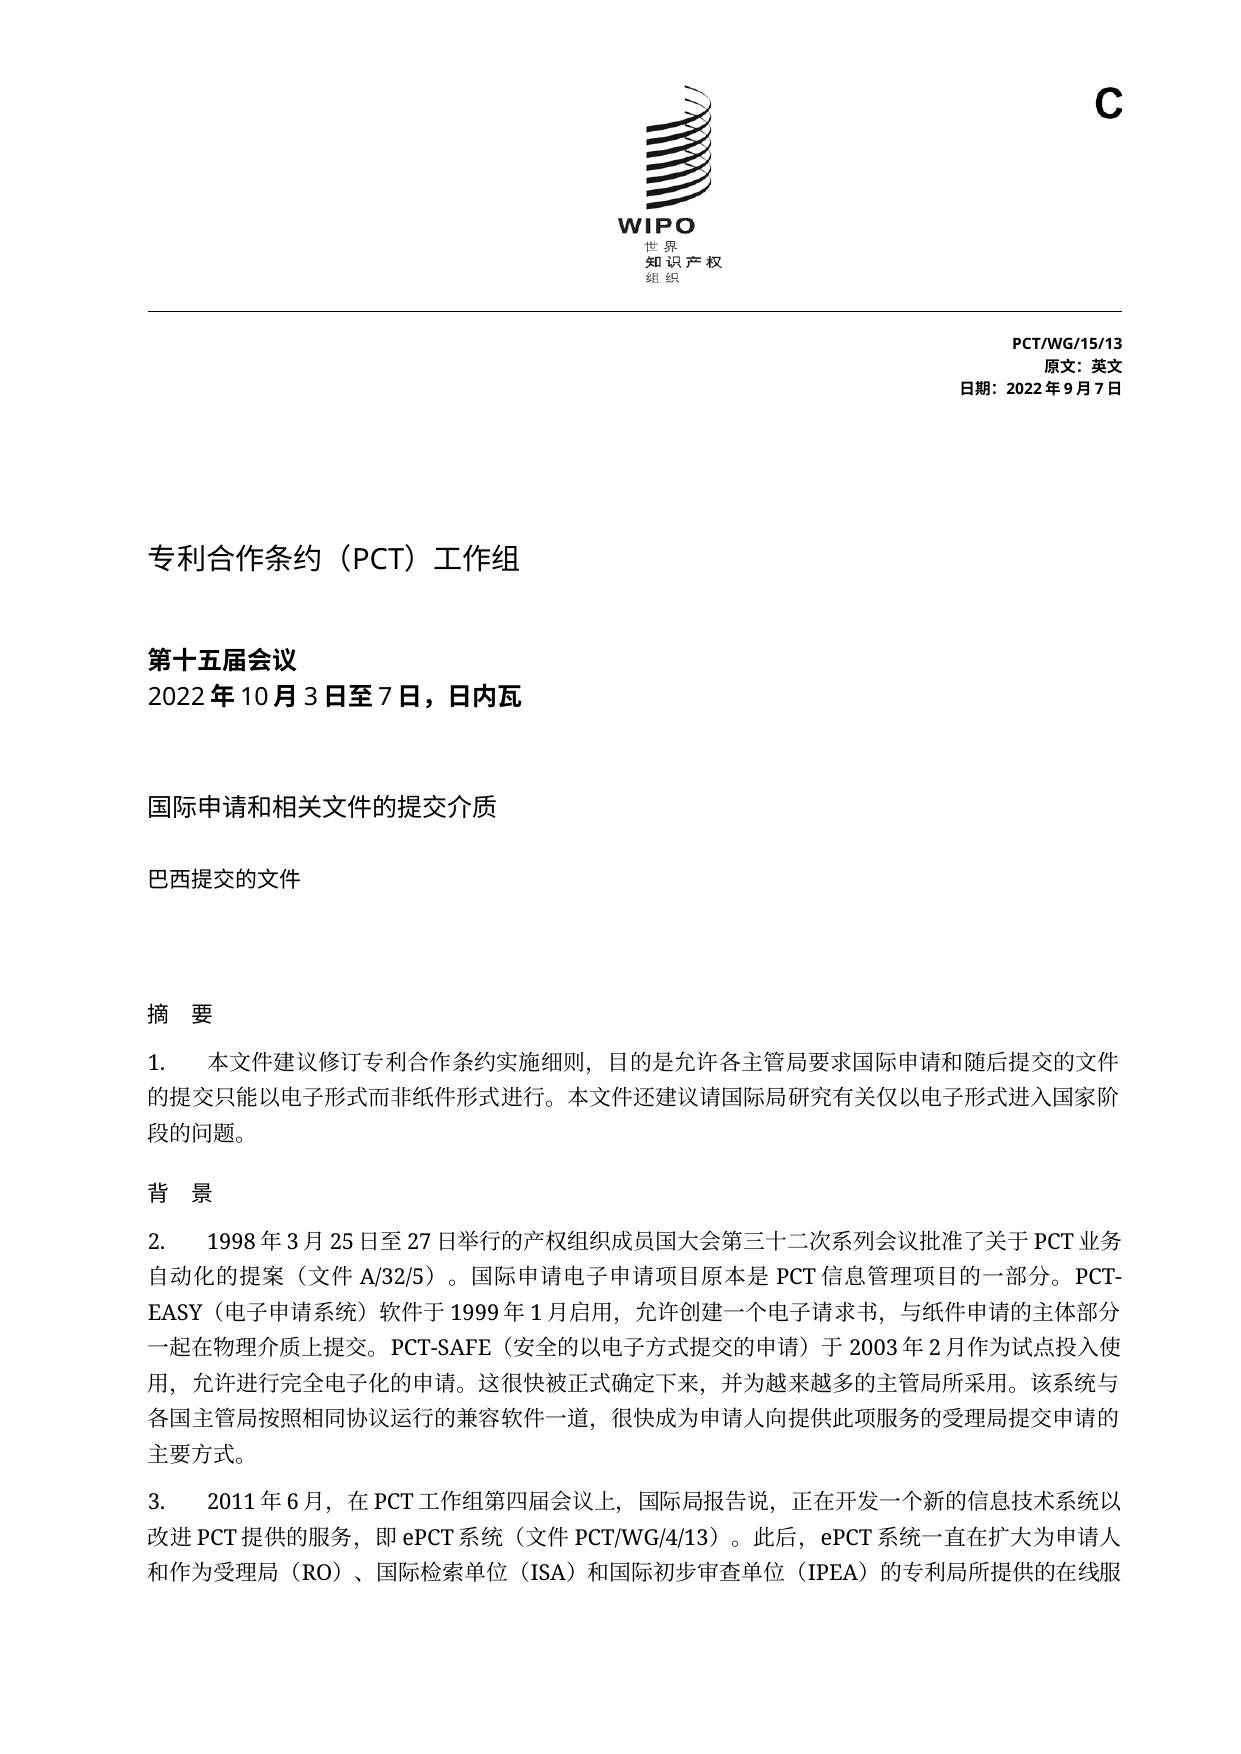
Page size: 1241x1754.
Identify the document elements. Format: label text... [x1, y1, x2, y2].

text 日期：2022年9月7日 [148, 376, 1122, 399]
text pct/wg/15/13 [148, 312, 1122, 354]
text 原文：英文 [148, 354, 1122, 376]
picture [613, 79, 1123, 299]
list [148, 1481, 1122, 1587]
text 巴西提交的文件 [148, 862, 1122, 893]
text 专利合作条约（PCT）工作组 [148, 535, 1122, 578]
list 本文件建议修订专利合作条约实施细则，目的是允许各主管局要求国际申请和随后提交的文件的提交只能以电子形式而非纸件形式进行。本文件还建议请国际局研究有关仅以电子形式进入国家阶段的问题。 [148, 1041, 1122, 1147]
subtitle 摘 要 [148, 993, 1122, 1029]
text 第十五届会议 2022年10月3日至7日，日内瓦 [148, 640, 1122, 713]
text 国际申请和相关文件的提交介质 [148, 788, 1122, 824]
subtitle 背 景 [148, 1172, 1122, 1208]
list 1998年3月25日至27日举行的产权组织成员国大会第三十二次系列会议批准了关于PCT业务自动化的提案（文件A/32/5）。国际申请电子申请项目原本是PCT信息管理项目的一部分。PCT-EASY（电子申请系统）软件于1999年1月启用，允许创建一个电子请求书，与纸件申请的主体部分一起在物理介质上提交。PCT-SAFE（安全的以电子方式提交的申请）于2003年2月作为试点投入使用，允许进行完全电子化的申请。这很快被正式确定下来，并为越来越多的主管局所采用。该系统与各国主管局按照相同协议运行的兼容软件一道，很快成为申请人向提供此项服务的受理局提交申请的主要方式。 [148, 1220, 1122, 1468]
